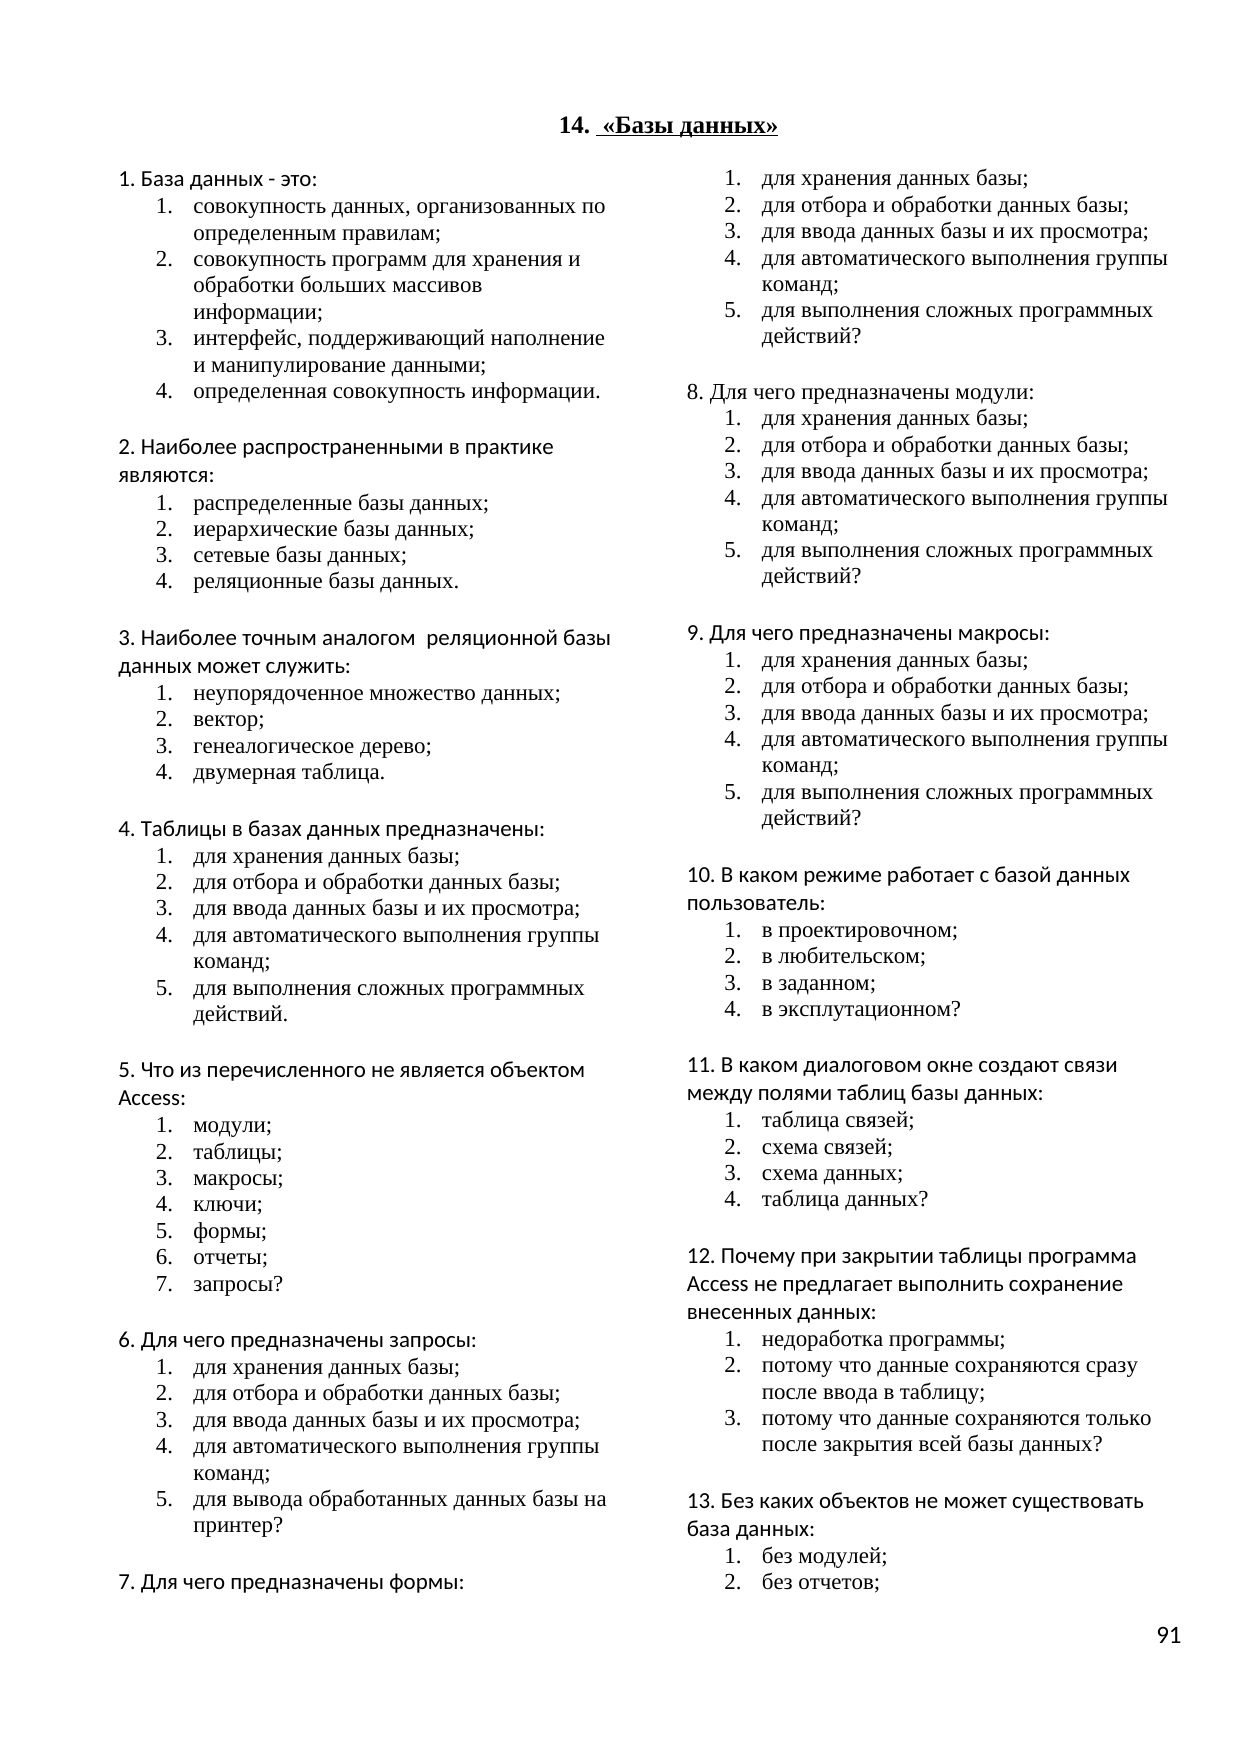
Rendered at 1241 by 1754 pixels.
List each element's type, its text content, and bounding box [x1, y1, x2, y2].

list определенная совокупность информации. [156, 377, 613, 403]
list неупорядоченное множество данных; [156, 679, 613, 706]
list «Базы данных» [156, 110, 1181, 138]
list потому что данные сохраняются только после закрытия всей базы данных? [724, 1404, 1181, 1457]
list для отбора и обработки данных базы; [156, 868, 613, 894]
list двумерная таблица. [156, 758, 613, 784]
list для вывода обработанных данных базы на принтер? [156, 1485, 613, 1538]
list вектор; [156, 706, 613, 732]
list для хранения данных базы; [156, 842, 613, 868]
list в любительском; [724, 942, 1181, 968]
list совокупность данных, организованных по определенным правилам; [156, 192, 613, 245]
list для ввода данных базы и их просмотра; [156, 1406, 613, 1432]
list таблица данных? [724, 1186, 1181, 1212]
list для ввода данных базы и их просмотра; [156, 894, 613, 921]
list для автоматического выполнения группы команд; [724, 243, 1181, 296]
list интерфейс, поддерживающий наполнение и манипулирование данными; [156, 324, 613, 377]
list отчеты; [156, 1243, 613, 1269]
text 9. Для чего предназначены макросы: [687, 618, 1181, 646]
text 11. В каком диалоговом окне создают связи между полями таблиц базы данных: [687, 1050, 1181, 1106]
list для автоматического выполнения группы команд; [156, 1432, 613, 1485]
list генеалогическое дерево; [156, 732, 613, 758]
list для выполнения сложных программных действий? [724, 296, 1181, 349]
list для выполнения сложных программных действий? [724, 536, 1181, 589]
list для ввода данных базы и их просмотра; [724, 217, 1181, 243]
text 5. Что из перечисленного не является объектом Access: [118, 1055, 613, 1111]
list для хранения данных базы; [724, 404, 1181, 431]
list для ввода данных базы и их просмотра; [724, 699, 1181, 725]
text 8. Для чего предназначены модули: [687, 378, 1181, 404]
list потому что данные сохраняются сразу после ввода в таблицу; [724, 1351, 1181, 1404]
list для отбора и обработки данных базы; [724, 672, 1181, 699]
list для хранения данных базы; [156, 1353, 613, 1379]
list для отбора и обработки данных базы; [724, 191, 1181, 217]
list распределенные базы данных; [156, 488, 613, 515]
list ключи; [156, 1191, 613, 1217]
list для хранения данных базы; [724, 164, 1181, 191]
list в эксплутационном? [724, 995, 1181, 1021]
text 4. Таблицы в базах данных предназначены: [118, 814, 613, 842]
list для автоматического выполнения группы команд; [724, 483, 1181, 536]
list без модулей; [724, 1542, 1181, 1568]
list формы; [156, 1217, 613, 1243]
list таблица связей; [724, 1106, 1181, 1133]
list для отбора и обработки данных базы; [724, 431, 1181, 457]
text 12. Почему при закрытии таблицы программа Access не предлагает выполнить сохранение внесенных данных: [687, 1241, 1181, 1325]
list в проектировочном; [724, 916, 1181, 942]
list в заданном; [724, 968, 1181, 995]
list схема связей; [724, 1133, 1181, 1159]
text 13. Без каких объектов не может существовать база данных: [687, 1486, 1181, 1542]
list для выполнения сложных программных действий. [156, 973, 613, 1026]
list недоработка программы; [724, 1325, 1181, 1351]
list модули; [156, 1111, 613, 1138]
list для ввода данных базы и их просмотра; [724, 457, 1181, 483]
text 2. Наиболее распространенными в практике являются: [118, 432, 613, 488]
text 1. База данных - это: [118, 164, 613, 192]
list сетевые базы данных; [156, 541, 613, 568]
list совокупность программ для хранения и обработки больших массивов информации; [156, 245, 613, 324]
list для автоматического выполнения группы команд; [156, 921, 613, 973]
list для автоматического выполнения группы команд; [724, 725, 1181, 778]
list для хранения данных базы; [724, 646, 1181, 672]
list для выполнения сложных программных действий? [724, 778, 1181, 831]
list без отчетов; [724, 1568, 1181, 1595]
text 10. В каком режиме работает с базой данных пользователь: [687, 860, 1181, 916]
list запросы? [156, 1269, 613, 1296]
list схема данных; [724, 1159, 1181, 1186]
list таблицы; [156, 1138, 613, 1164]
list иерархические базы данных; [156, 515, 613, 541]
list макросы; [156, 1164, 613, 1191]
list реляционные базы данных. [156, 568, 613, 594]
text 6. Для чего предназначены запросы: [118, 1325, 613, 1353]
list для отбора и обработки данных базы; [156, 1379, 613, 1406]
text 7. Для чего предназначены формы: [118, 1567, 613, 1595]
text 3. Наиболее точным аналогом реляционной базы данных может служить: [118, 623, 613, 679]
